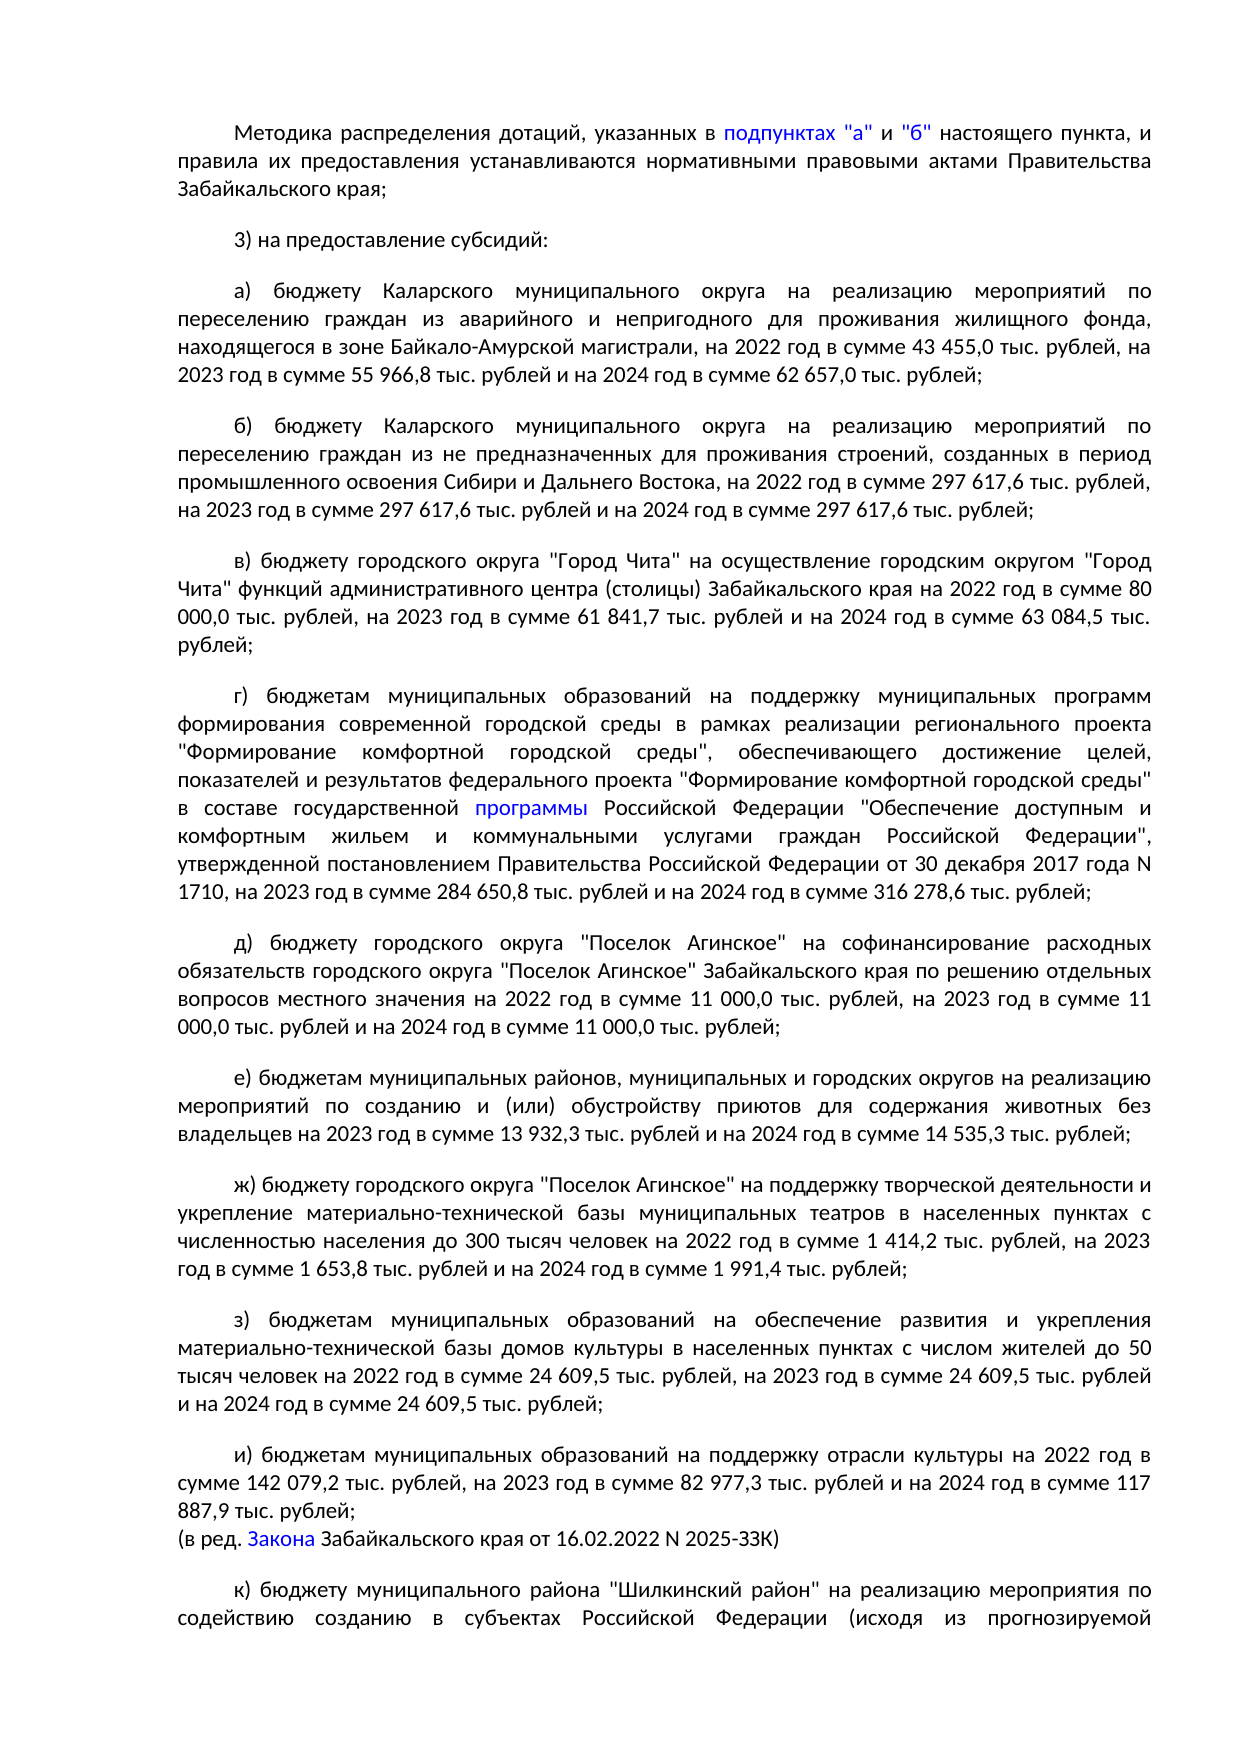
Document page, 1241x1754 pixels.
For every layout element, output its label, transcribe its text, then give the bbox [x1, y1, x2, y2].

text и) бюджетам муниципальных образований на поддержку отрасли культуры на 2022 год в сумме 142 079,2 тыс. рублей, на 2023 год в сумме 82 977,3 тыс. рублей и на 2024 год в сумме 117 887,9 тыс. рублей; [177, 1440, 1152, 1524]
text а) бюджету Каларского муниципального округа на реализацию мероприятий по переселению граждан из аварийного и непригодного для проживания жилищного фонда, находящегося в зоне Байкало-Амурской магистрали, на 2022 год в сумме 43 455,0 тыс. рублей, на 2023 год в сумме 55 966,8 тыс. рублей и на 2024 год в сумме 62 657,0 тыс. рублей; [177, 276, 1152, 388]
text ж) бюджету городского округа "Поселок Агинское" на поддержку творческой деятельности и укрепление материально-технической базы муниципальных театров в населенных пунктах с численностью населения до 300 тысяч человек на 2022 год в сумме 1 414,2 тыс. рублей, на 2023 год в сумме 1 653,8 тыс. рублей и на 2024 год в сумме 1 991,4 тыс. рублей; [177, 1170, 1152, 1282]
text г) бюджетам муниципальных образований на поддержку муниципальных программ формирования современной городской среды в рамках реализации регионального проекта "Формирование комфортной городской среды", обеспечивающего достижение целей, показателей и результатов федерального проекта "Формирование комфортной городской среды" в составе государственной программы Российской Федерации "Обеспечение доступным и комфортным жильем и коммунальными услугами граждан Российской Федерации", утвержденной постановлением Правительства Российской Федерации от 30 декабря 2017 года N 1710, на 2023 год в сумме 284 650,8 тыс. рублей и на 2024 год в сумме 316 278,6 тыс. рублей; [177, 681, 1152, 905]
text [177, 1575, 1152, 1631]
text б) бюджету Каларского муниципального округа на реализацию мероприятий по переселению граждан из не предназначенных для проживания строений, созданных в период промышленного освоения Сибири и Дальнего Востока, на 2022 год в сумме 297 617,6 тыс. рублей, на 2023 год в сумме 297 617,6 тыс. рублей и на 2024 год в сумме 297 617,6 тыс. рублей; [177, 411, 1152, 523]
text д) бюджету городского округа "Поселок Агинское" на софинансирование расходных обязательств городского округа "Поселок Агинское" Забайкальского края по решению отдельных вопросов местного значения на 2022 год в сумме 11 000,0 тыс. рублей, на 2023 год в сумме 11 000,0 тыс. рублей и на 2024 год в сумме 11 000,0 тыс. рублей; [177, 928, 1152, 1040]
text (в ред. Закона Забайкальского края от 16.02.2022 N 2025-ЗЗК) [177, 1524, 1152, 1552]
text е) бюджетам муниципальных районов, муниципальных и городских округов на реализацию мероприятий по созданию и (или) обустройству приютов для содержания животных без владельцев на 2023 год в сумме 13 932,3 тыс. рублей и на 2024 год в сумме 14 535,3 тыс. рублей; [177, 1063, 1152, 1147]
text з) бюджетам муниципальных образований на обеспечение развития и укрепления материально-технической базы домов культуры в населенных пунктах с числом жителей до 50 тысяч человек на 2022 год в сумме 24 609,5 тыс. рублей, на 2023 год в сумме 24 609,5 тыс. рублей и на 2024 год в сумме 24 609,5 тыс. рублей; [177, 1305, 1152, 1417]
text в) бюджету городского округа "Город Чита" на осуществление городским округом "Город Чита" функций административного центра (столицы) Забайкальского края на 2022 год в сумме 80 000,0 тыс. рублей, на 2023 год в сумме 61 841,7 тыс. рублей и на 2024 год в сумме 63 084,5 тыс. рублей; [177, 546, 1152, 658]
text 3) на предоставление субсидий: [177, 225, 1152, 253]
text Методика распределения дотаций, указанных в подпунктах "а" и "б" настоящего пункта, и правила их предоставления устанавливаются нормативными правовыми актами Правительства Забайкальского края; [177, 118, 1152, 202]
